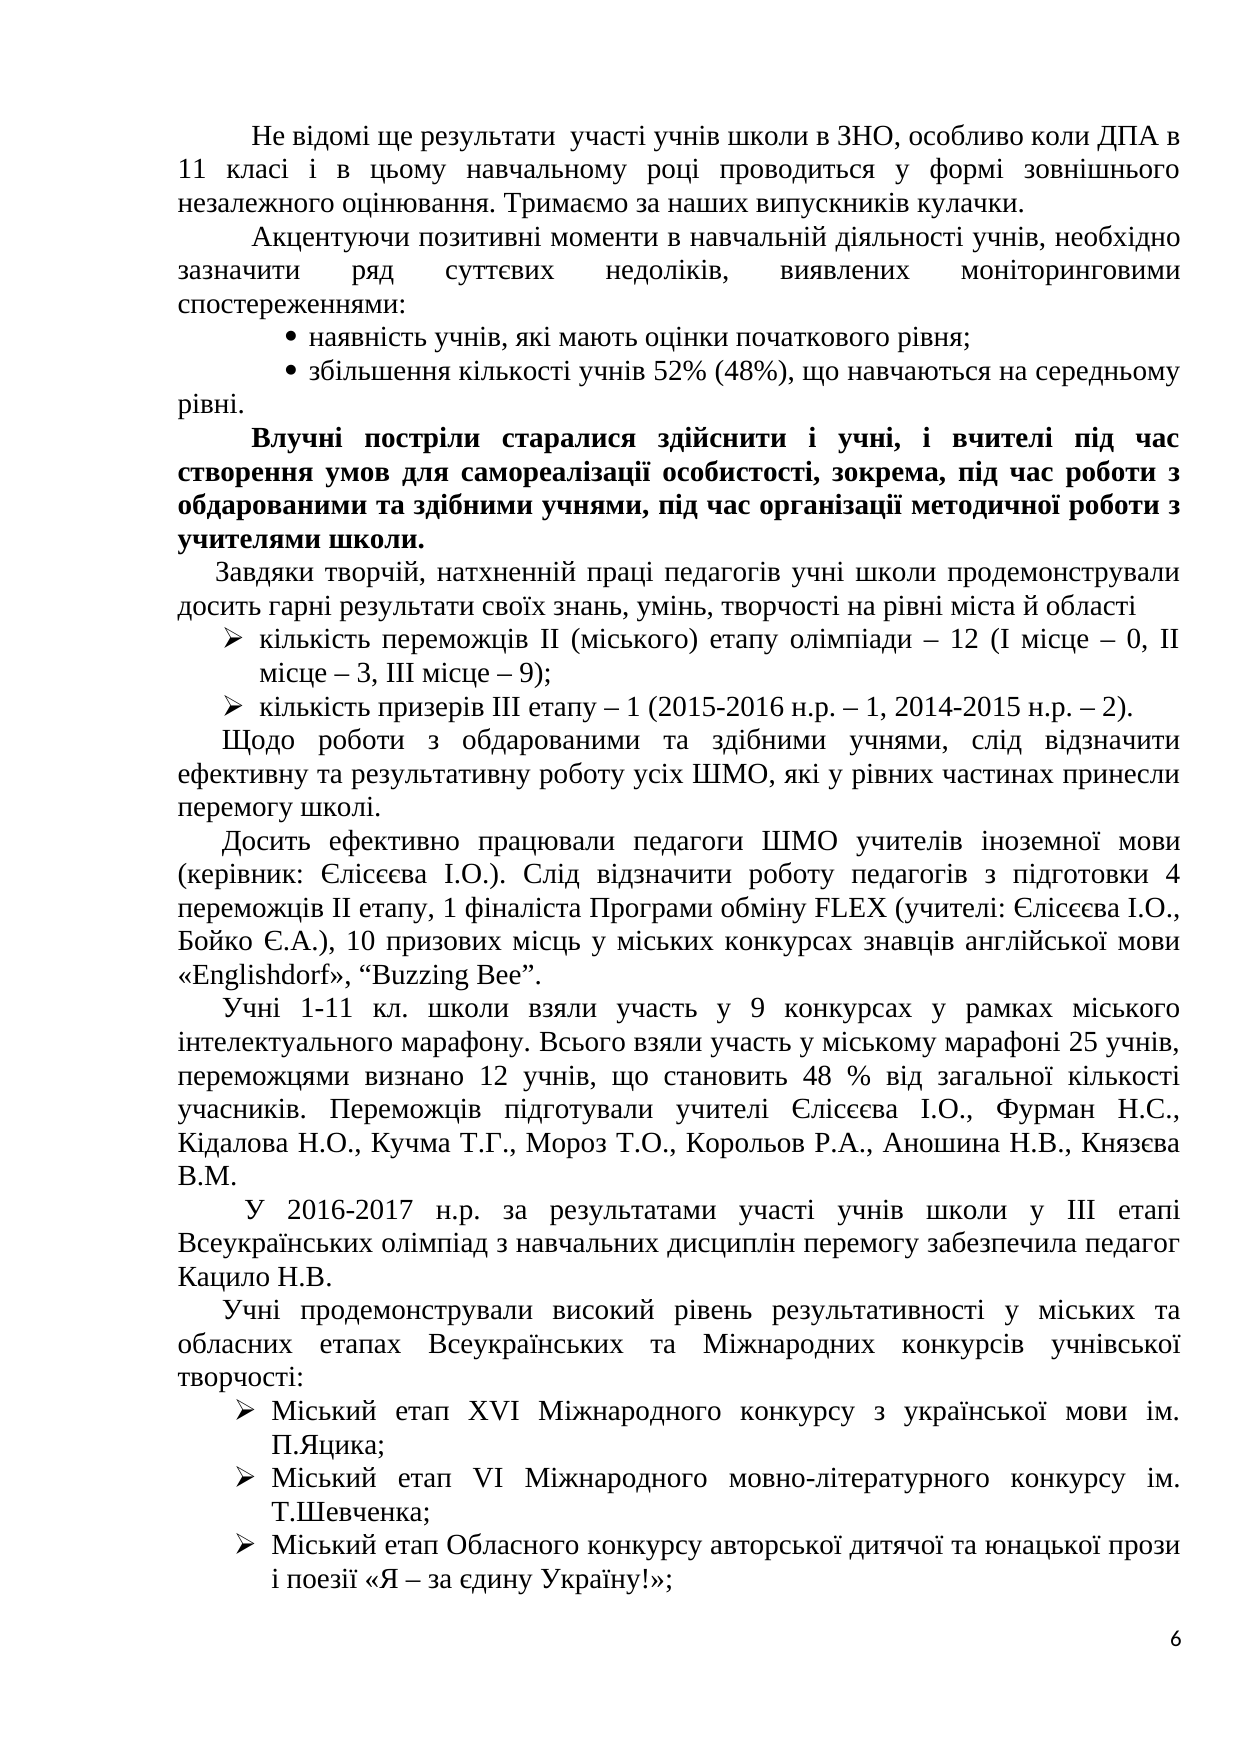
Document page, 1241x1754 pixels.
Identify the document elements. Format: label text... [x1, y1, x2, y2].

list Міський етап Обласного конкурсу авторської дитячої та юнацької прози і поезії «Я – за єдину Україну!»; [233, 1527, 1181, 1595]
text Не відомі ще результати участі учнів школи в ЗНО, особливо коли ДПА в 11 класі і в цьому навчальному році проводиться у формі зовнішнього незалежного оцінювання. Тримаємо за наших випускників кулачки. [177, 118, 1181, 219]
text Досить ефективно працювали педагоги ШМО учителів іноземної мови (керівник: Єлісєєва І.О.). Слід відзначити роботу педагогів з підготовки 4 переможців ІІ етапу, 1 фіналіста Програми обміну FLEX (учителі: Єлісєєва І.О., Бойко Є.А.), 10 призових місць у міських конкурсах знавців англійської мови «Englishdorf», “Buzzing Bee”. [177, 823, 1181, 991]
text У 2016-2017 н.р. за результатами участі учнів школи у ІІІ етапі Всеукраїнських олімпіад з навчальних дисциплін перемогу забезпечила педагог Кацило Н.В. [177, 1192, 1181, 1292]
text Акцентуючи позитивні моменти в навчальній діяльності учнів, необхідно зазначити ряд суттєвих недоліків, виявлених моніторинговими спостереженнями: [177, 219, 1181, 319]
list кількість призерів ІІІ етапу – 1 (2015-2016 н.р. – 1, 2014-2015 н.р. – 2). [222, 689, 1181, 722]
list наявність учнів, які мають оцінки початкового рівня; [177, 319, 1181, 353]
list кількість переможців ІІ (міського) етапу олімпіади – 12 (І місце – 0, ІІ місце – 3, ІІІ місце – 9); [222, 621, 1181, 689]
text Учні продемонстрували високий рівень результативності у міських та обласних етапах Всеукраїнських та Міжнародних конкурсів учнівської творчості: [177, 1292, 1181, 1393]
text Завдяки творчій, натхненній праці педагогів учні школи продемонстрували досить гарні результати своїх знань, умінь, творчості на рівні міста й області [177, 554, 1181, 621]
list збільшення кількості учнів 52% (48%), що навчаються на середньому рівні. [177, 353, 1181, 420]
text Учні 1-11 кл. школи взяли участь у 9 конкурсах у рамках міського інтелектуального марафону. Всього взяли участь у міському марафоні 25 учнів, переможцями визнано 12 учнів, що становить 48 % від загальної кількості учасників. Переможців підготували учителі Єлісєєва І.О., Фурман Н.С., Кідалова Н.О., Кучма Т.Г., Мороз Т.О., Корольов Р.А., Аношина Н.В., Князєва В.М. [177, 991, 1181, 1192]
list Міський етап VІ Міжнародного мовно-літературного конкурсу ім. Т.Шевченка; [233, 1460, 1181, 1527]
text Влучні постріли старалися здійснити і учні, і вчителі під час створення умов для самореалізації особистості, зокрема, під час роботи з обдарованими та здібними учнями, під час організації методичної роботи з учителями школи. [177, 420, 1181, 554]
text Щодо роботи з обдарованими та здібними учнями, слід відзначити ефективну та результативну роботу усіх ШМО, які у рівних частинах принесли перемогу школі. [177, 722, 1181, 823]
list Міський етап XVІ Міжнародного конкурсу з української мови ім. П.Яцика; [233, 1393, 1181, 1460]
